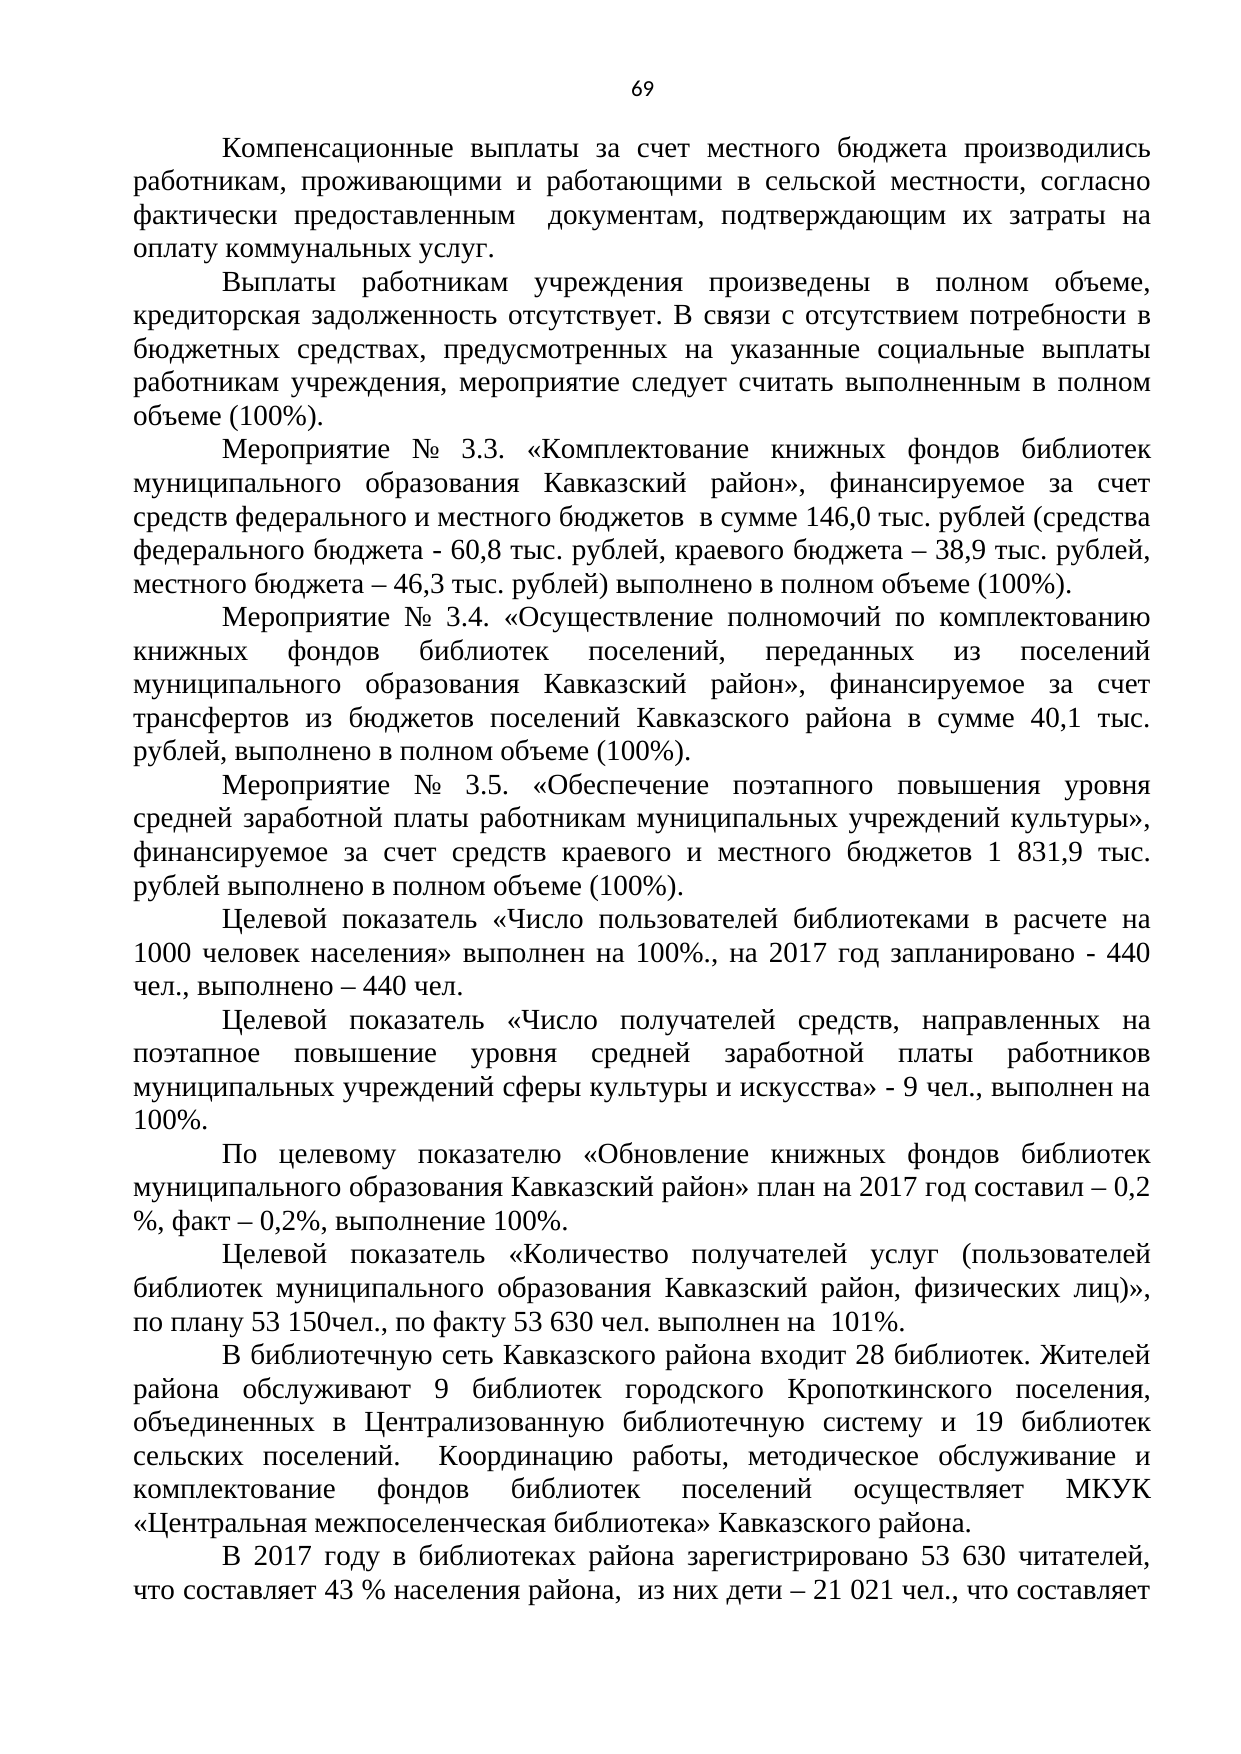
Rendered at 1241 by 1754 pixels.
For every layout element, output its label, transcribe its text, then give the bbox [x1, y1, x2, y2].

text Мероприятие № 3.3. «Комплектование книжных фондов библиотек муниципального образования Кавказский район», финансируемое за счет средств федерального и местного бюджетов в сумме 146,0 тыс. рублей (средства федерального бюджета - 60,8 тыс. рублей, краевого бюджета – 38,9 тыс. рублей, местного бюджета – 46,3 тыс. рублей) выполнено в полном объеме (100%). [133, 432, 1152, 599]
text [133, 1538, 1152, 1606]
text Мероприятие № 3.4. «Осуществление полномочий по комплектованию книжных фондов библиотек поселений, переданных из поселений муниципального образования Кавказский район», финансируемое за счет трансфертов из бюджетов поселений Кавказского района в сумме 40,1 тыс. рублей, выполнено в полном объеме (100%). [133, 599, 1152, 767]
text Целевой показатель «Количество получателей услуг (пользователей библиотек муниципального образования Кавказский район, физических лиц)», по плану 53 150чел., по факту 53 630 чел. выполнен на 101%. [133, 1237, 1152, 1337]
text По целевому показателю «Обновление книжных фондов библиотек муниципального образования Кавказский район» план на 2017 год составил – 0,2 %, факт – 0,2%, выполнение 100%. [133, 1136, 1152, 1237]
text Выплаты работникам учреждения произведены в полном объеме, кредиторская задолженность отсутствует. В связи с отсутствием потребности в бюджетных средствах, предусмотренных на указанные социальные выплаты работникам учреждения, мероприятие следует считать выполненным в полном объеме (100%). [133, 264, 1152, 432]
text Целевой показатель «Число пользователей библиотеками в расчете на 1000 человек населения» выполнен на 100%., на 2017 год запланировано - 440 чел., выполнено – 440 чел. [133, 901, 1152, 1002]
text Целевой показатель «Число получателей средств, направленных на поэтапное повышение уровня средней заработной платы работников муниципальных учреждений сферы культуры и искусства» - 9 чел., выполнен на 100%. [133, 1002, 1152, 1136]
text Компенсационные выплаты за счет местного бюджета производились работникам, проживающими и работающими в сельской местности, согласно фактически предоставленным документам, подтверждающим их затраты на оплату коммунальных услуг. [133, 130, 1152, 264]
text Мероприятие № 3.5. «Обеспечение поэтапного повышения уровня средней заработной платы работникам муниципальных учреждений культуры», финансируемое за счет средств краевого и местного бюджетов 1 831,9 тыс. рублей выполнено в полном объеме (100%). [133, 767, 1152, 901]
text В библиотечную сеть Кавказского района входит 28 библиотек. Жителей района обслуживают 9 библиотек городского Кропоткинского поселения, объединенных в Централизованную библиотечную систему и 19 библиотек сельских поселений. Координацию работы, методическое обслуживание и комплектование фондов библиотек поселений осуществляет МКУК «Центральная межпоселенческая библиотека» Кавказского района. [133, 1337, 1152, 1538]
